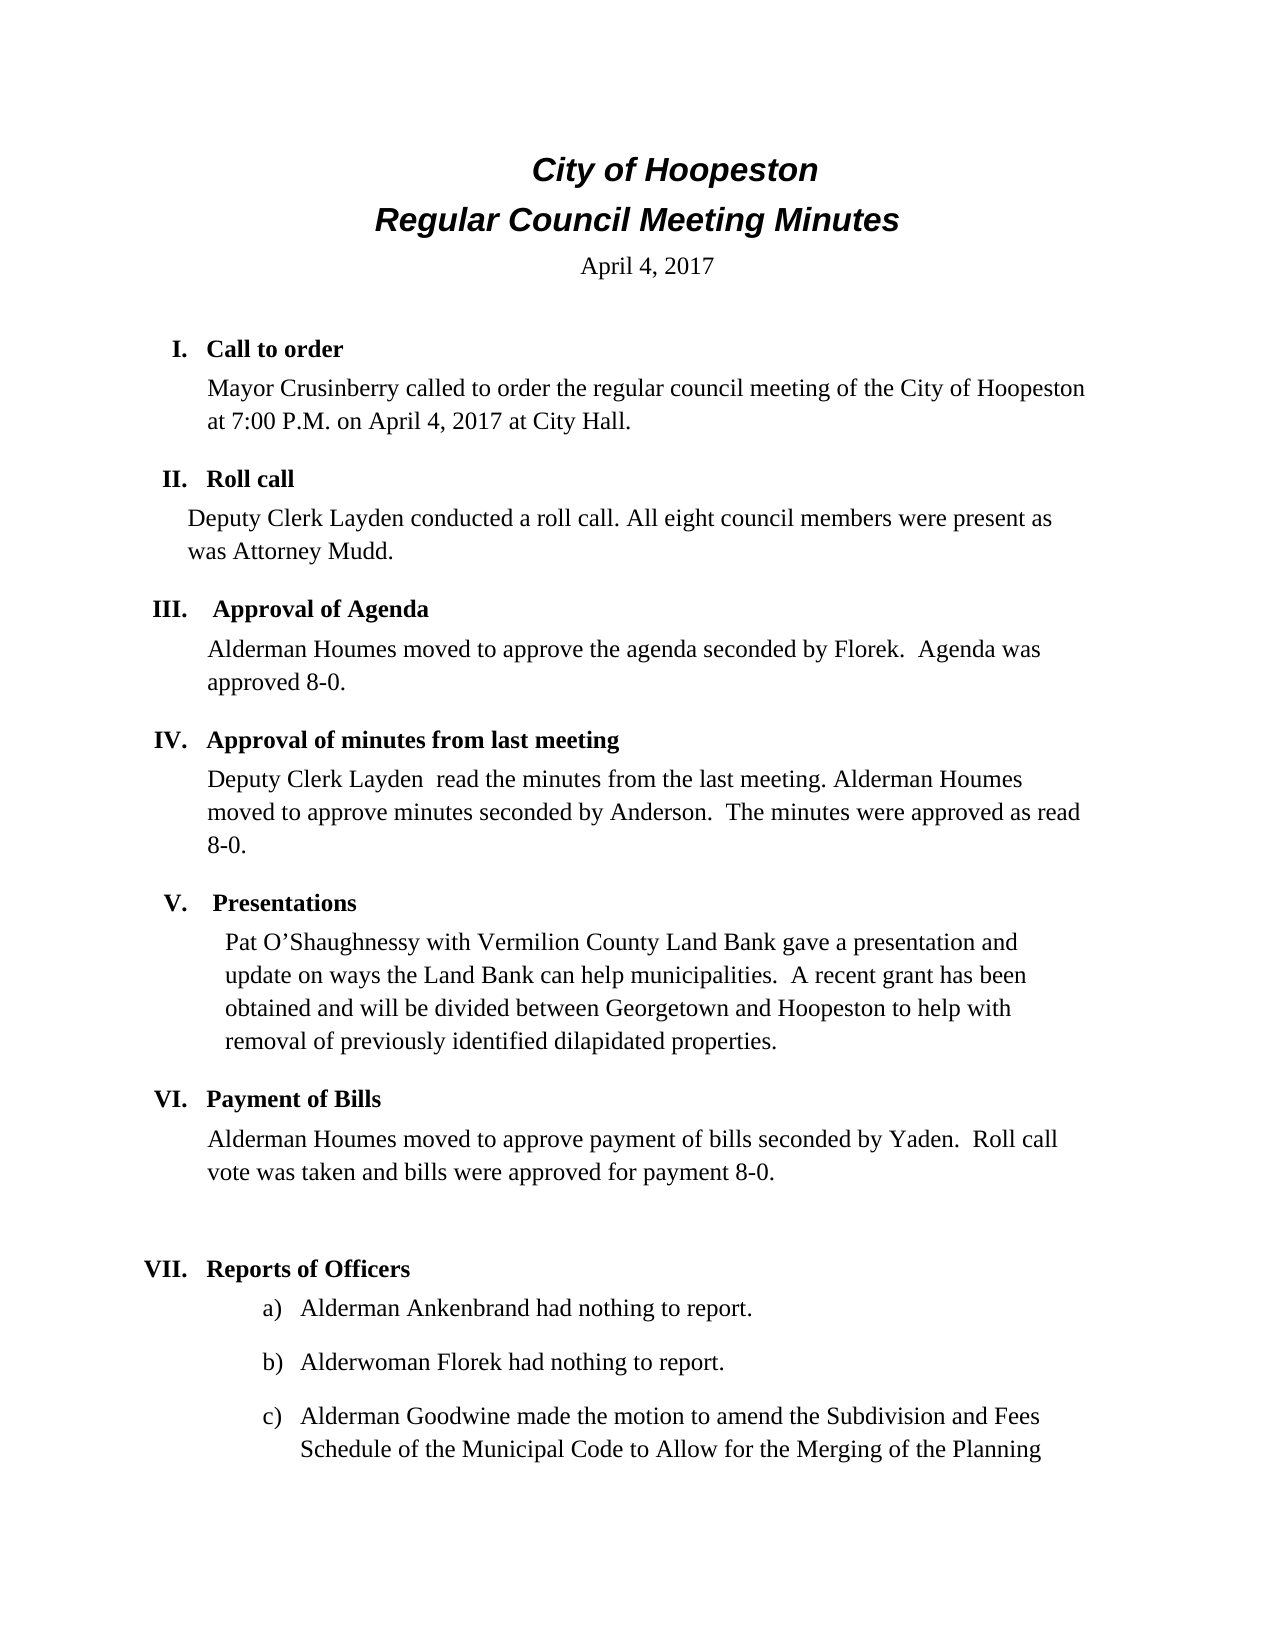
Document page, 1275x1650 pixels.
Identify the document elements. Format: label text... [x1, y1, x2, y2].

subtitle Regular Council Meeting Minutes [187, 200, 1087, 239]
list Presentations [187, 888, 1087, 917]
list Approval of minutes from last meeting [187, 725, 1087, 753]
list Call to order [187, 334, 1087, 363]
list Pat O’Shaughnessy with Vermilion County Land Bank gave a presentation and update on ways the Land Bank can help municipalities. A recent grant has been obtained and will be divided between Georgetown and Hoopeston to help with removal of previously identified dilapidated properties. [187, 927, 1087, 1055]
list Reports of Officers [187, 1254, 1087, 1283]
text read the minutes from the last meeting. Alderman Houmes moved to approve minutes seconded by Anderson. The minutes were approved as read 8-0. [207, 764, 1087, 859]
text called to order the regular council meeting of the City of Hoopeston at on at City Hall. [207, 373, 1087, 435]
list Alderwoman Florek had nothing to report. [262, 1347, 1087, 1376]
list Alderman Houmes moved to approve payment of bills seconded by Yaden. Roll call vote was taken and bills were approved for payment 8-0. [207, 1124, 1087, 1186]
list Alderman Houmes moved to approve the agenda seconded by Florek. Agenda was approved 8-0. [207, 634, 1087, 696]
list Alderman Ankenbrand had nothing to report. [262, 1293, 1087, 1322]
text conducted a roll call. All eight council members were present as was Attorney Mudd. [187, 503, 1087, 565]
list Approval of Agenda [187, 594, 1087, 623]
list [262, 1401, 1087, 1463]
list Roll call [187, 464, 1087, 493]
subtitle City of Hoopeston [187, 150, 1087, 188]
list Payment of Bills [187, 1084, 1087, 1113]
